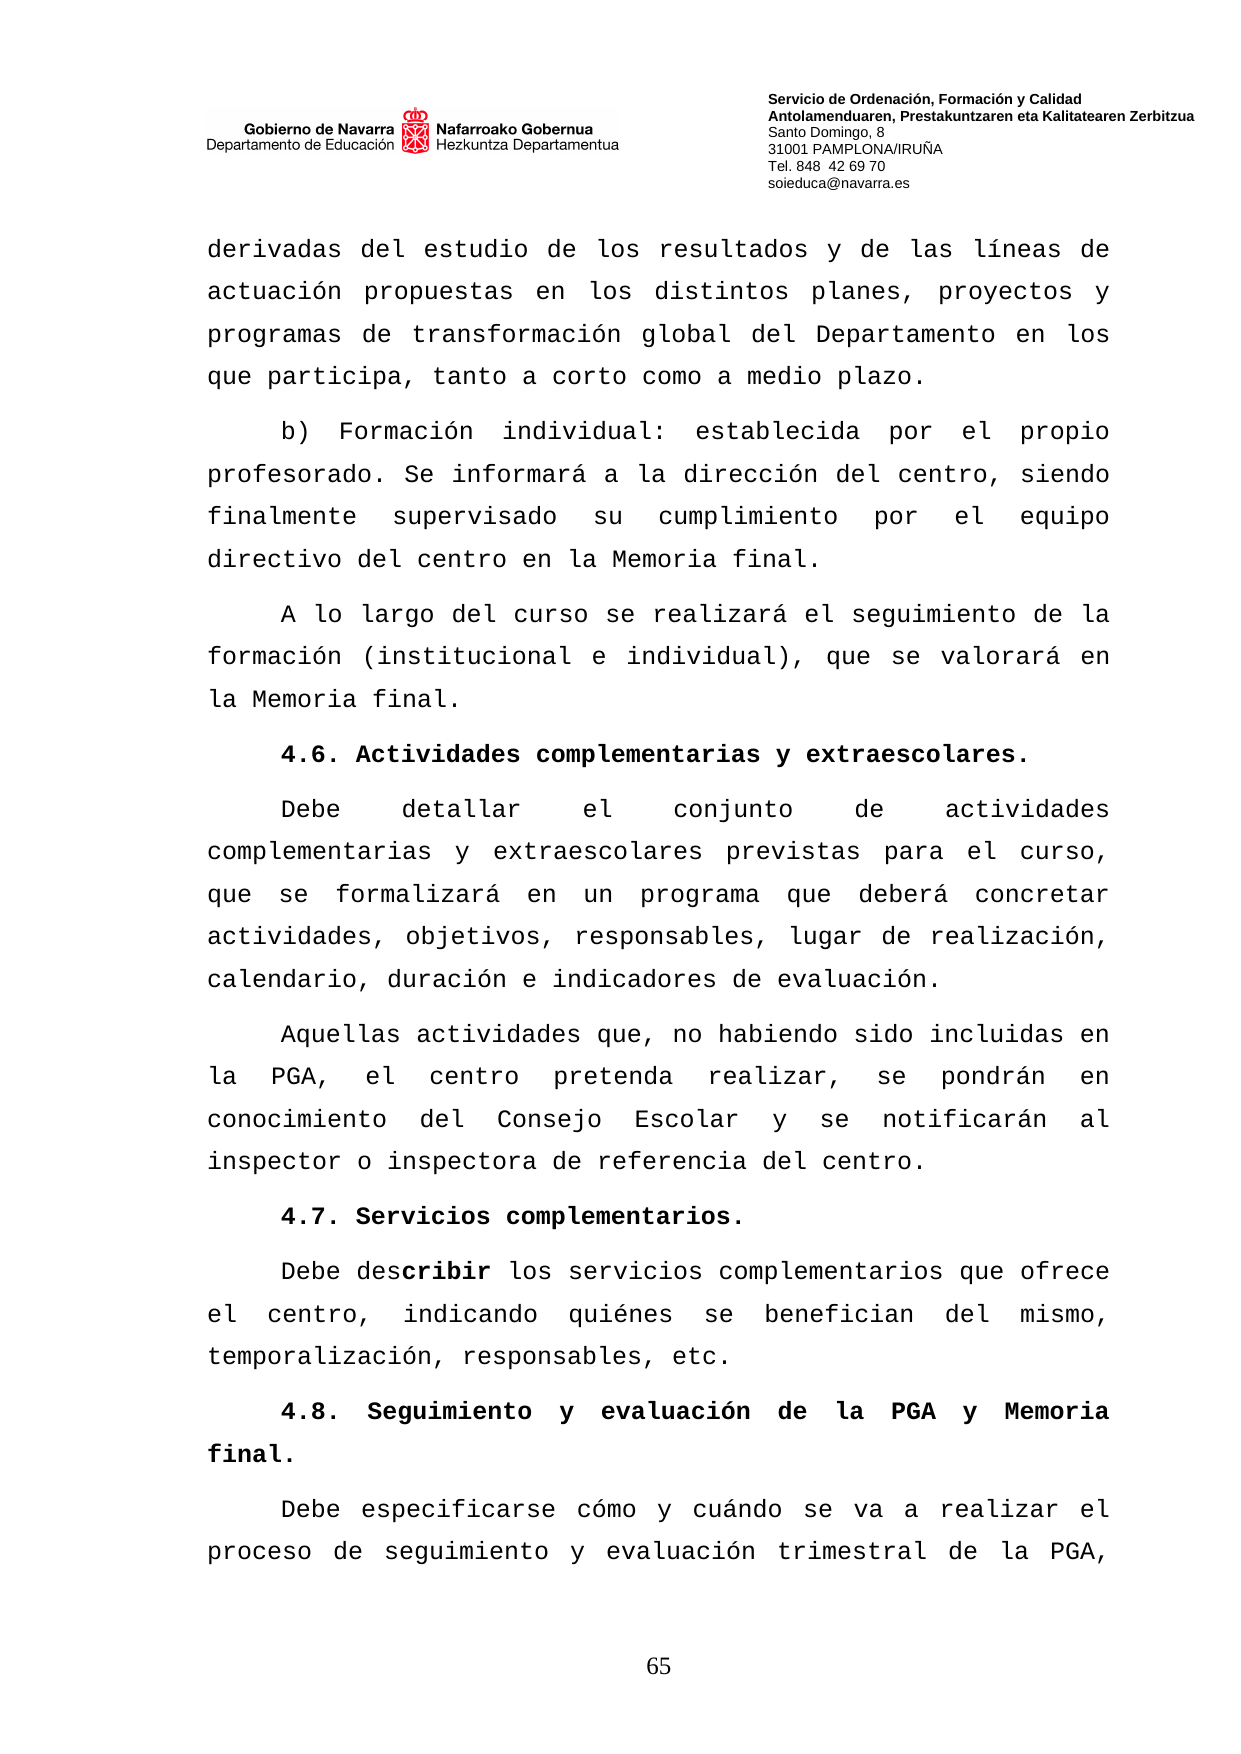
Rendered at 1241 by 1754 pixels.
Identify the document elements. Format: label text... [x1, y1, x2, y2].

picture [206, 107, 619, 154]
text Debe describir los servicios complementarios que ofrece el centro, indicando quiénes se benefician del mismo, temporalización, responsables, etc. [207, 1259, 1110, 1372]
text 4.7. Servicios complementarios. [207, 1204, 1110, 1232]
text Aquellas actividades que, no habiendo sido incluidas en la PGA, el centro pretenda realizar, se pondrán en conocimiento del Consejo Escolar y se notificarán al inspector o inspectora de referencia del centro. [207, 1021, 1110, 1177]
text A lo largo del curso se realizará el seguimiento de la formación (institucional e individual), que se valorará en la Memoria final. [207, 601, 1110, 714]
text 4.8. Seguimiento y evaluación de la PGA y Memoria final. [207, 1399, 1110, 1469]
text b) Formación individual: establecida por el propio profesorado. Se informará a la dirección del centro, siendo finalmente supervisado su cumplimiento por el equipo directivo del centro en la Memoria final. [207, 419, 1110, 574]
text 4.6. Actividades complementarias y extraescolares. [207, 741, 1110, 769]
text Debe detallar el conjunto de actividades complementarias y extraescolares previstas para el curso, que se formalizará en un programa que deberá concretar actividades, objetivos, responsables, lugar de realización, calendario, duración e indicadores de evaluación. [207, 796, 1110, 994]
